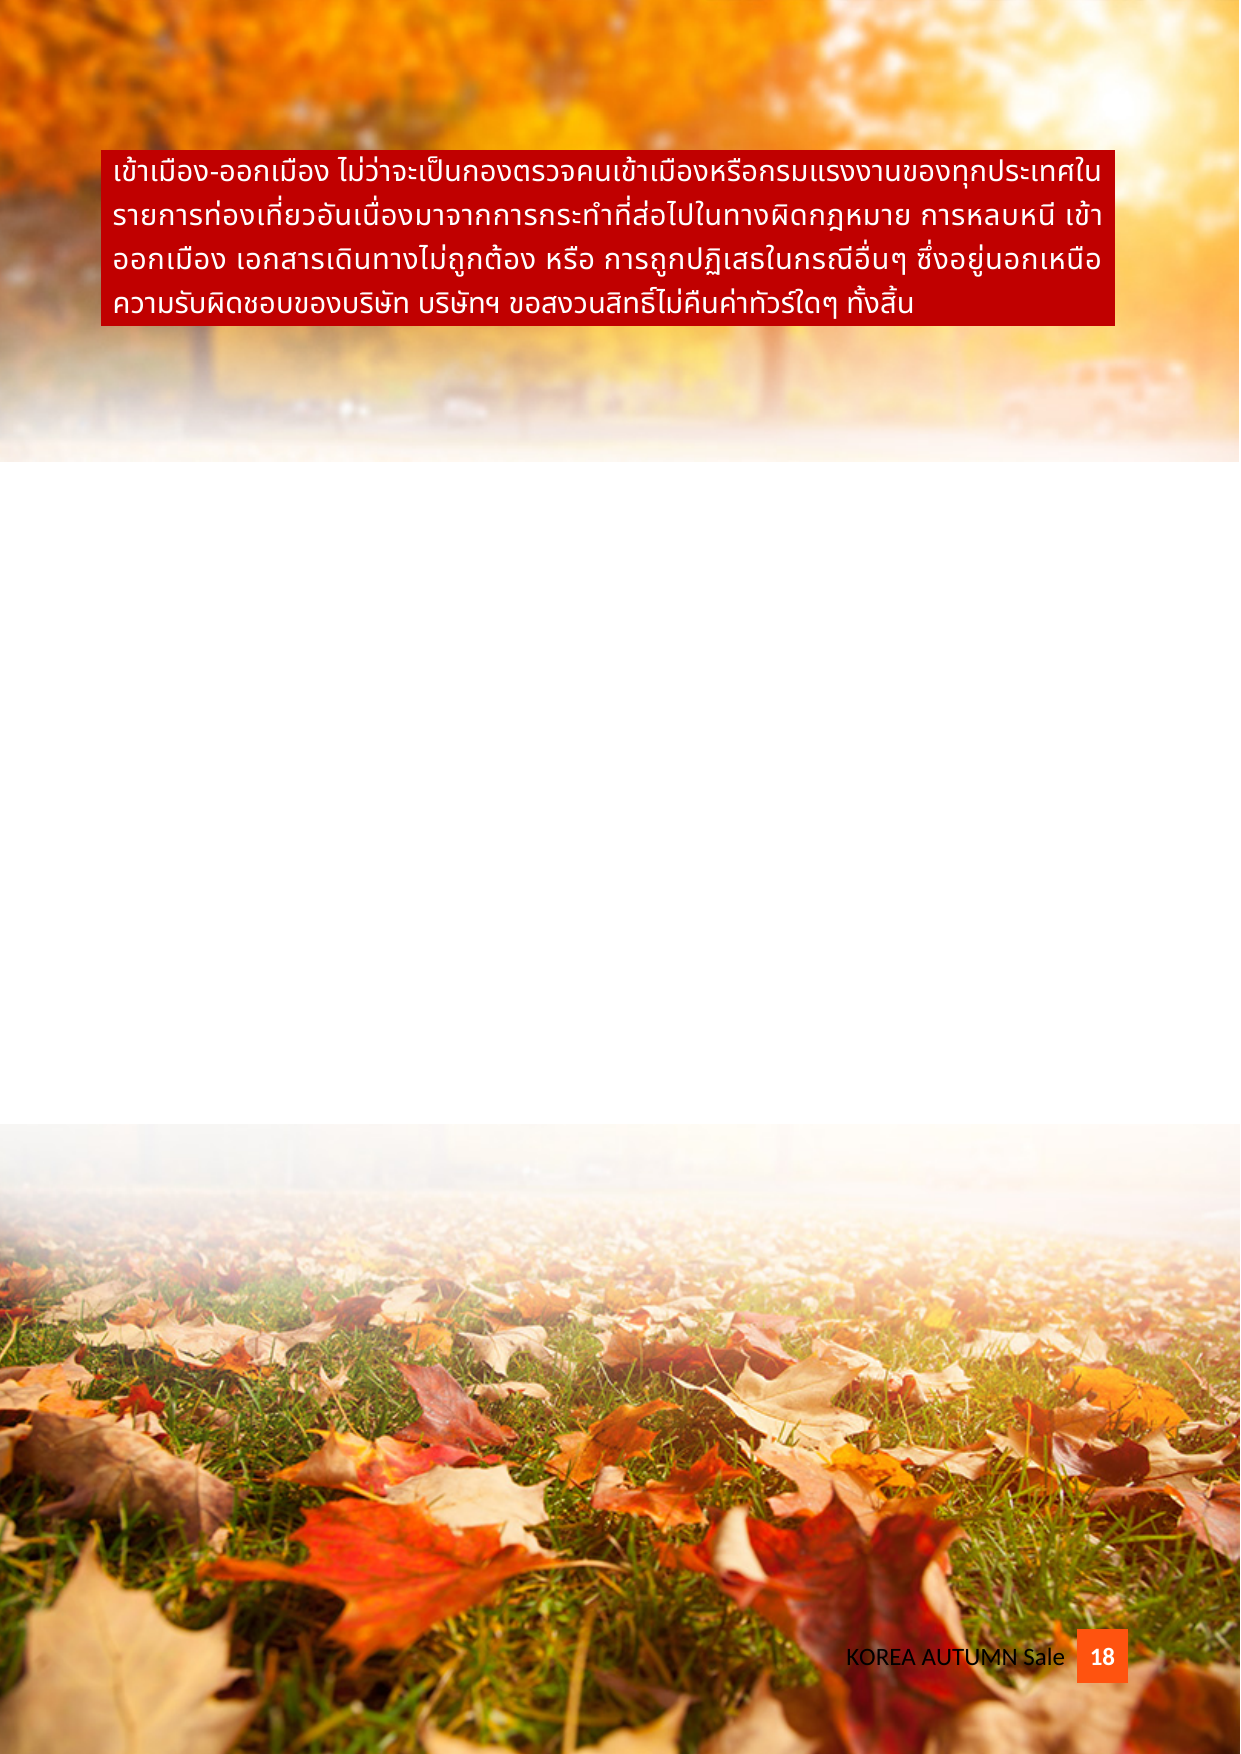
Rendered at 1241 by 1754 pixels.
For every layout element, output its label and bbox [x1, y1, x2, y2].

table_header [101, 150, 1115, 326]
picture [0, 1124, 1240, 1754]
picture [0, 0, 1239, 462]
